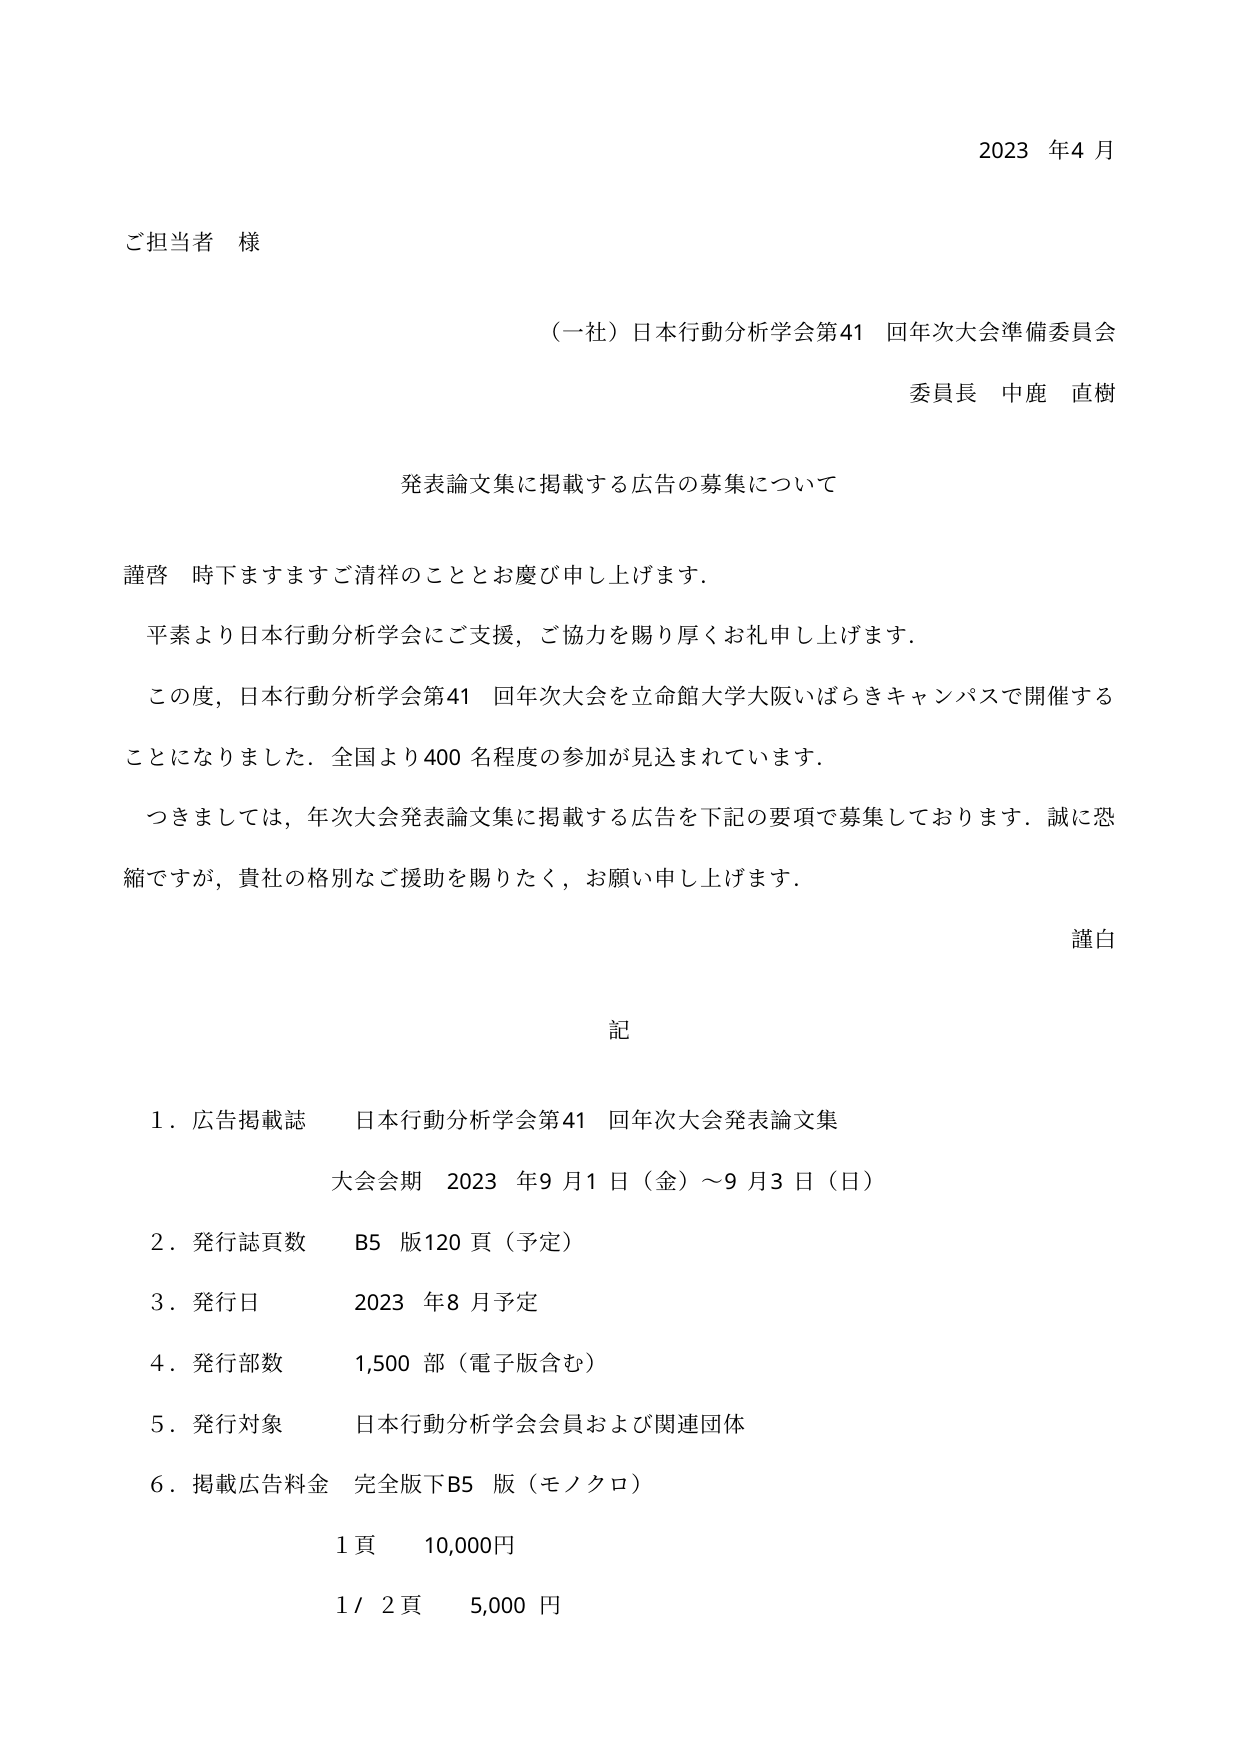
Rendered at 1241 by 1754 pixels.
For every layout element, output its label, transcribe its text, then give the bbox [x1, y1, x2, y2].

text 謹白 [123, 907, 1117, 968]
text 大会会期 2023年9月1日（金）～9月3日（日） [123, 1150, 1117, 1210]
text ５．発行対象 日本行動分析学会会員および関連団体 [123, 1392, 1117, 1453]
text 謹啓 時下ますますご清祥のこととお慶び申し上げます． [123, 543, 1117, 604]
text 平素より日本行動分析学会にご支援，ご協力を賜り厚くお礼申し上げます． [123, 604, 1117, 665]
text １．広告掲載誌 日本行動分析学会第41回年次大会発表論文集 [123, 1089, 1117, 1150]
text ご担当者 様 [123, 210, 1117, 271]
text この度，日本行動分析学会第41回年次大会を立命館大学大阪いばらきキャンパスで開催することになりました．全国より400名程度の参加が見込まれています． [123, 665, 1117, 786]
text １/２頁 5,000円 [123, 1574, 1117, 1635]
text ６．掲載広告料金 完全版下B5版（モノクロ） [123, 1453, 1117, 1513]
text つきましては，年次大会発表論文集に掲載する広告を下記の要項で募集しております．誠に恐縮ですが，貴社の格別なご援助を賜りたく，お願い申し上げます． [123, 786, 1117, 907]
text 記 [123, 998, 1117, 1059]
text （一社）日本行動分析学会第41回年次大会準備委員会 [123, 301, 1117, 362]
text 2023年4月 [123, 119, 1117, 180]
text ４．発行部数 1,500部（電子版含む） [123, 1332, 1117, 1392]
text ２．発行誌頁数 B5版120頁（予定） [123, 1210, 1117, 1271]
text １頁 10,000円 [123, 1513, 1117, 1574]
text ３．発行日 2023年8月予定 [123, 1271, 1117, 1332]
text 委員長 中鹿 直樹 [123, 362, 1117, 422]
text 発表論文集に掲載する広告の募集について [123, 453, 1117, 513]
